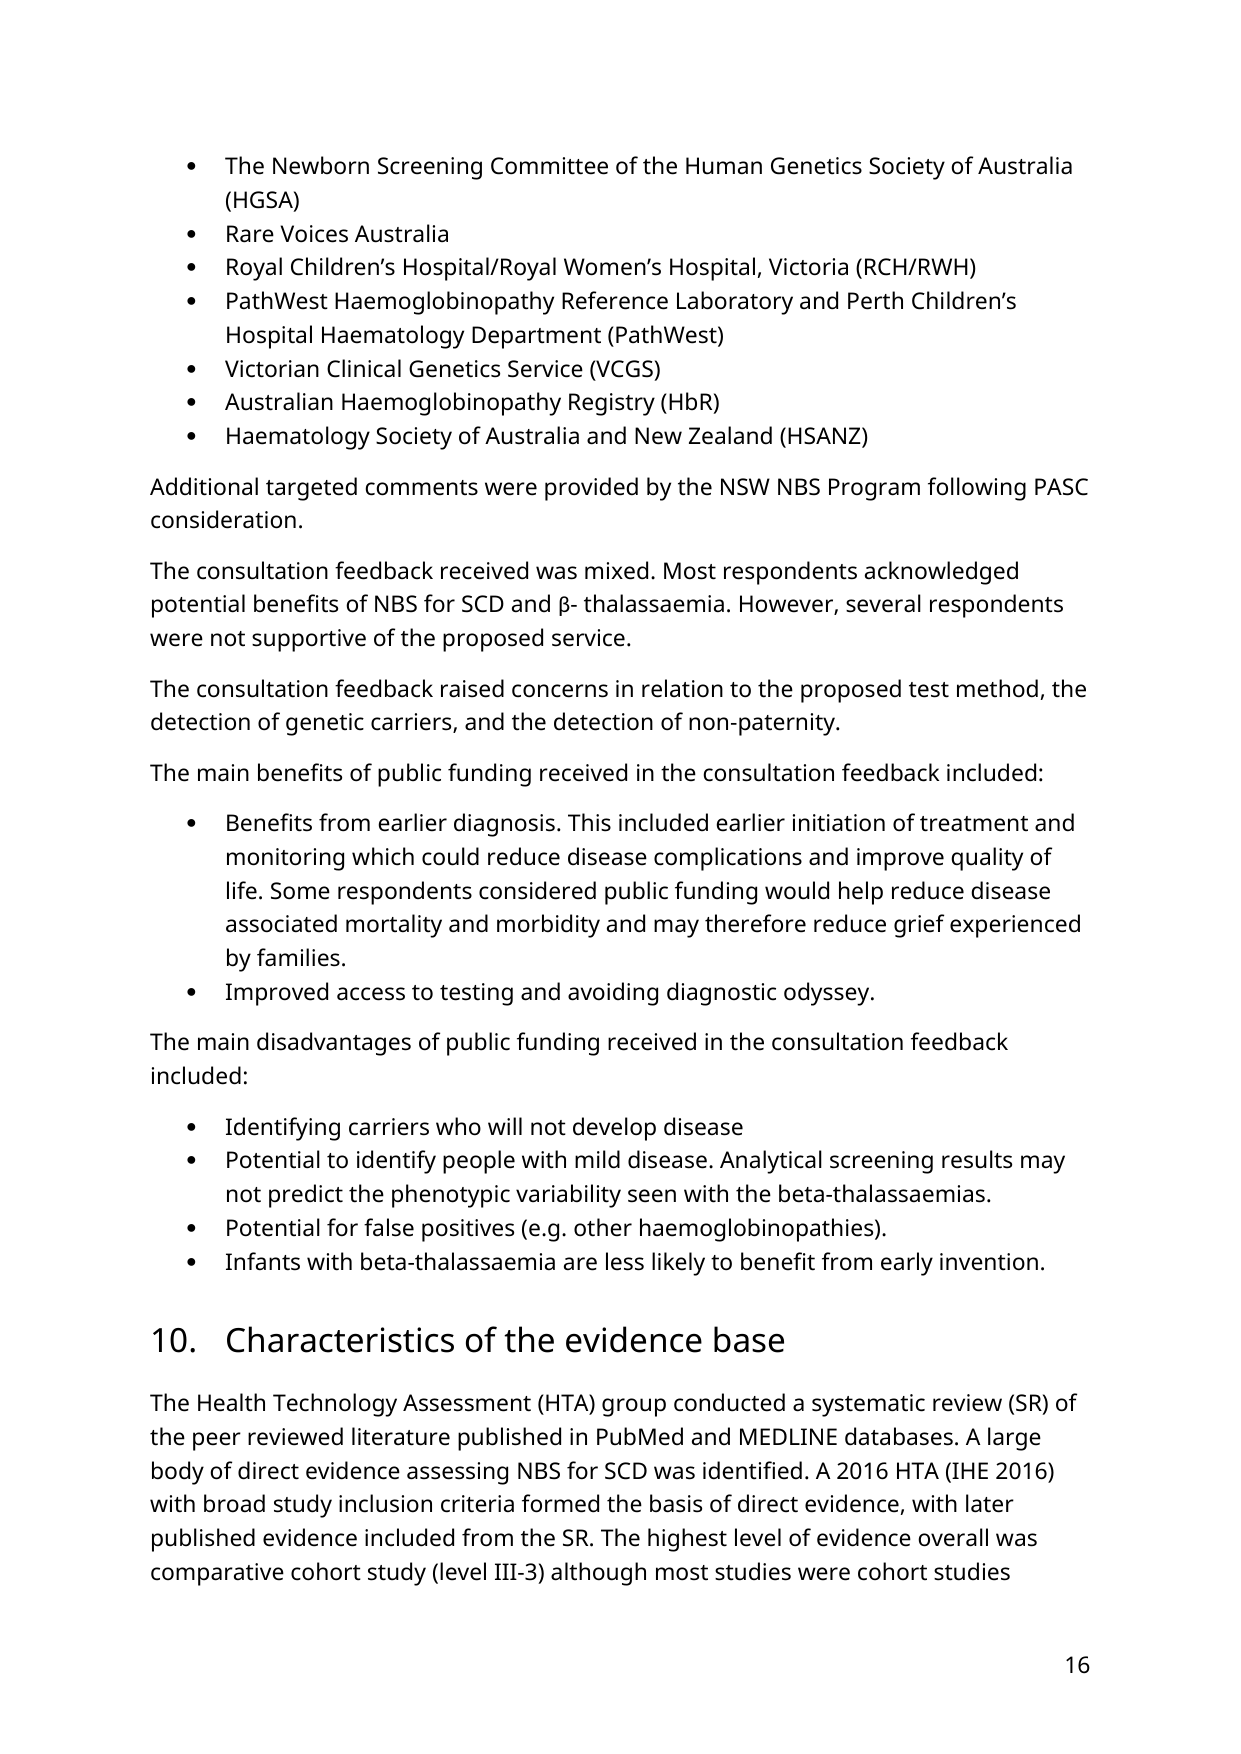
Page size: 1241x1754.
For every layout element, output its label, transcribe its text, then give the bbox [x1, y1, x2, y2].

list Rare Voices Australia [187, 217, 1090, 249]
list Improved access to testing and avoiding diagnostic odyssey. [187, 976, 1090, 1007]
text The main benefits of public funding received in the consultation feedback included: [150, 757, 1090, 788]
list Benefits from earlier diagnosis. This included earlier initiation of treatment and monitoring which could reduce disease complications and improve quality of life. Some respondents considered public funding would help reduce disease associated mortality and morbidity and may therefore reduce grief experienced by families. [187, 807, 1090, 973]
list Potential for false positives (e.g. other haemoglobinopathies). [187, 1212, 1090, 1243]
list PathWest Haemoglobinopathy Reference Laboratory and Perth Children’s Hospital Haematology Department (PathWest) [187, 285, 1090, 350]
text The consultation feedback received was mixed. Most respondents acknowledged potential benefits of NBS for SCD and β- thalassaemia. However, several respondents were not supportive of the proposed service. [150, 554, 1090, 653]
list Potential to identify people with mild disease. Analytical screening results may not predict the phenotypic variability seen with the beta-thalassaemias. [187, 1144, 1090, 1209]
text The consultation feedback raised concerns in relation to the proposed test method, the detection of genetic carriers, and the detection of non-paternity. [150, 672, 1090, 737]
list The Newborn Screening Committee of the Human Genetics Society of Australia (HGSA) [187, 150, 1090, 215]
text The main disadvantages of public funding received in the consultation feedback included: [150, 1026, 1090, 1091]
list Australian Haemoglobinopathy Registry (HbR) [187, 386, 1090, 417]
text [150, 1387, 1090, 1587]
subtitle 10. Characteristics of the evidence base [150, 1317, 1090, 1362]
list Infants with beta-thalassaemia are less likely to benefit from early invention. [187, 1245, 1090, 1277]
list Royal Children’s Hospital/Royal Women’s Hospital, Victoria (RCH/RWH) [187, 251, 1090, 282]
list Haematology Society of Australia and New Zealand (HSANZ) [187, 420, 1090, 451]
list Victorian Clinical Genetics Service (VCGS) [187, 352, 1090, 384]
list Identifying carriers who will not develop disease [187, 1110, 1090, 1142]
text Additional targeted comments were provided by the NSW NBS Program following PASC consideration. [150, 470, 1090, 535]
